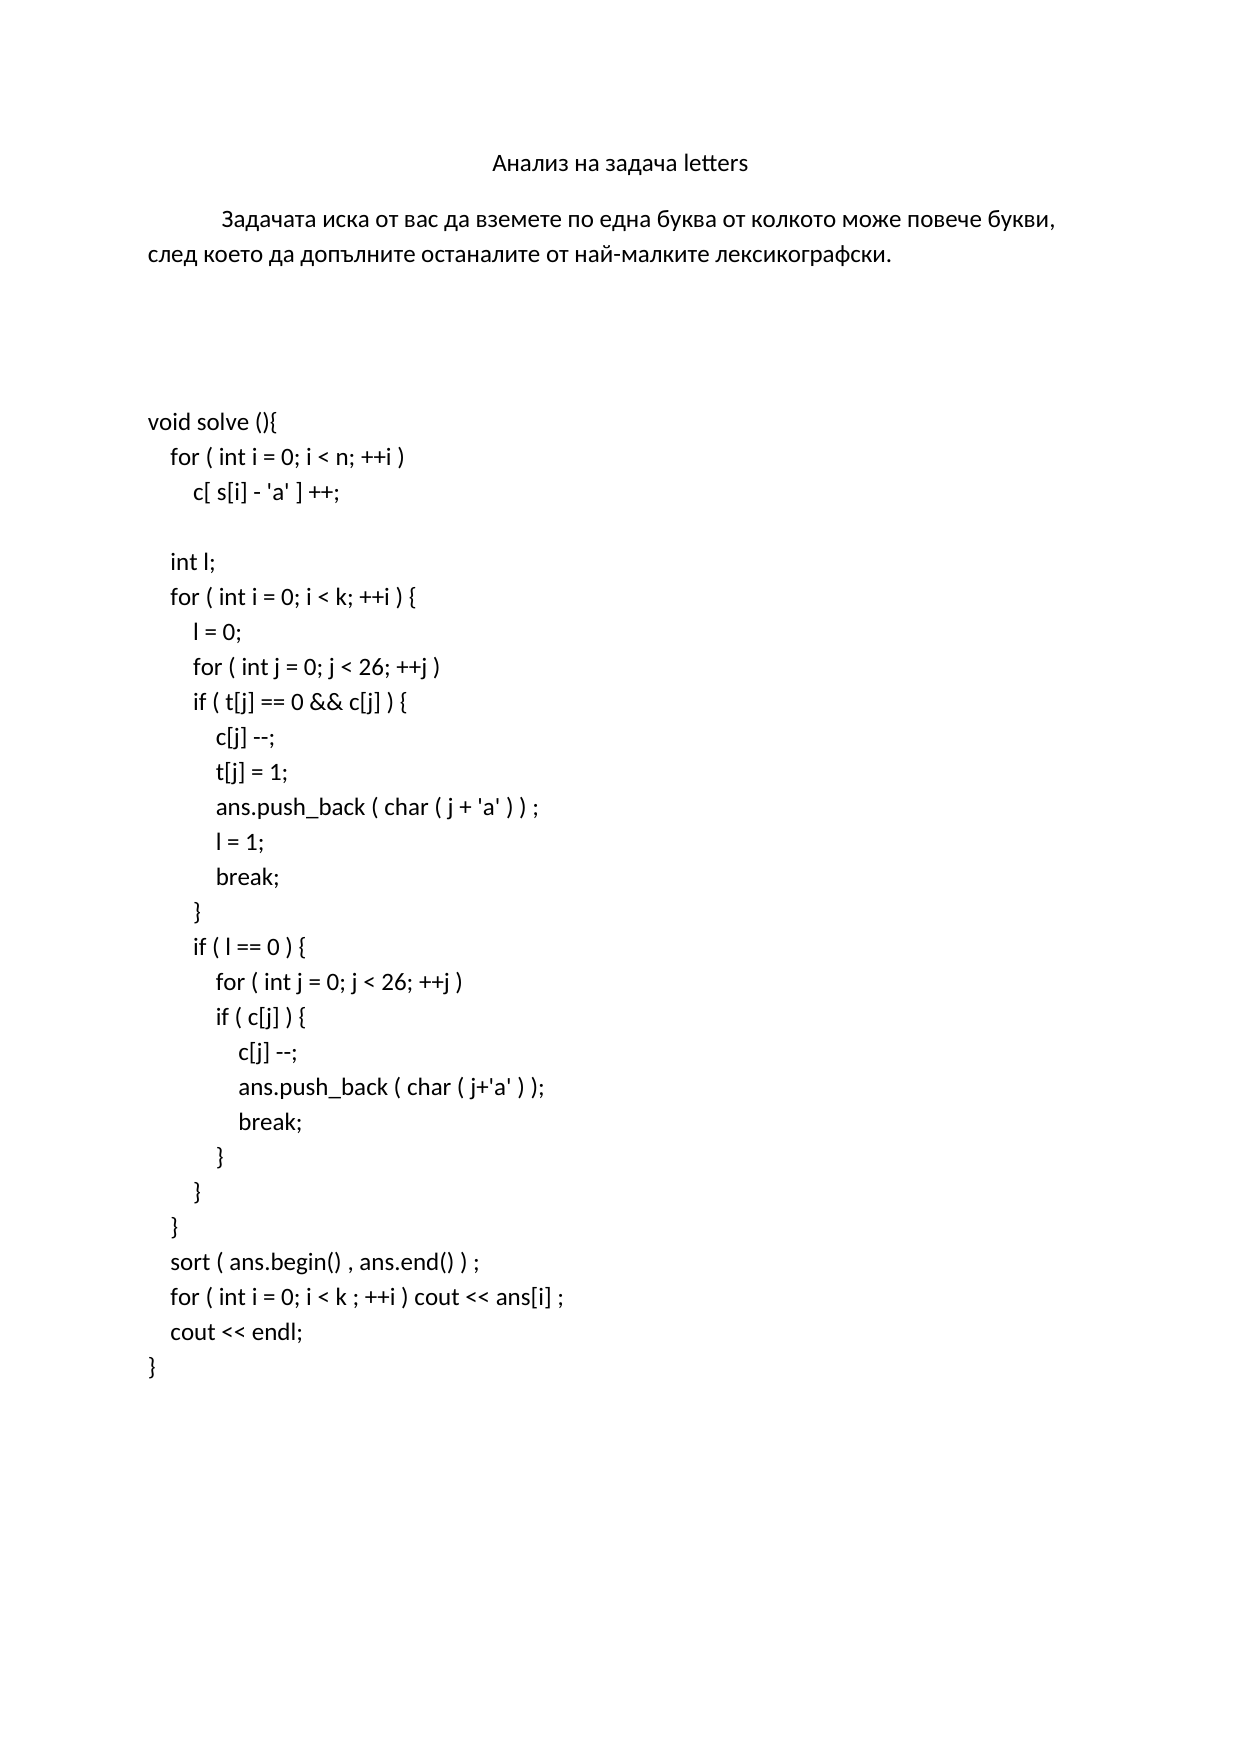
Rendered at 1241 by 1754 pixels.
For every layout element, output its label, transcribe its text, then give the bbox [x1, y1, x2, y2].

text for ( int i = 0; i < k; ++i ) { [148, 581, 1093, 611]
text } [148, 1211, 1093, 1241]
text if ( c[j] ) { [148, 1001, 1093, 1031]
text c[j] --; [148, 721, 1093, 751]
text l = 0; [148, 616, 1093, 646]
text } [148, 1141, 1093, 1171]
text l = 1; [148, 826, 1093, 856]
text sort ( ans.begin() , ans.end() ) ; [148, 1246, 1093, 1276]
text break; [148, 1106, 1093, 1136]
text cout << endl; [148, 1316, 1093, 1346]
text void solve (){ [148, 406, 1093, 436]
text Задачата иска от вас да вземете по една буква от колкото може повече букви, след което да допълните останалите от най-малките лексикографски. [148, 203, 1093, 269]
text Анализ на задача letters [148, 148, 1093, 178]
text ans.push_back ( char ( j + 'a' ) ) ; [148, 791, 1093, 821]
text } [148, 896, 1093, 926]
text c[ s[i] - 'a' ] ++; [148, 476, 1093, 506]
text for ( int i = 0; i < k ; ++i ) cout << ans[i] ; [148, 1281, 1093, 1311]
text c[j] --; [148, 1036, 1093, 1066]
text int l; [148, 546, 1093, 576]
text for ( int i = 0; i < n; ++i ) [148, 441, 1093, 471]
text for ( int j = 0; j < 26; ++j ) [148, 966, 1093, 996]
text if ( t[j] == 0 && c[j] ) { [148, 686, 1093, 716]
text ans.push_back ( char ( j+'a' ) ); [148, 1071, 1093, 1101]
text } [148, 1176, 1093, 1206]
text if ( l == 0 ) { [148, 931, 1093, 961]
text t[j] = 1; [148, 756, 1093, 786]
text } [148, 1351, 1093, 1381]
text for ( int j = 0; j < 26; ++j ) [148, 651, 1093, 681]
text break; [148, 861, 1093, 891]
